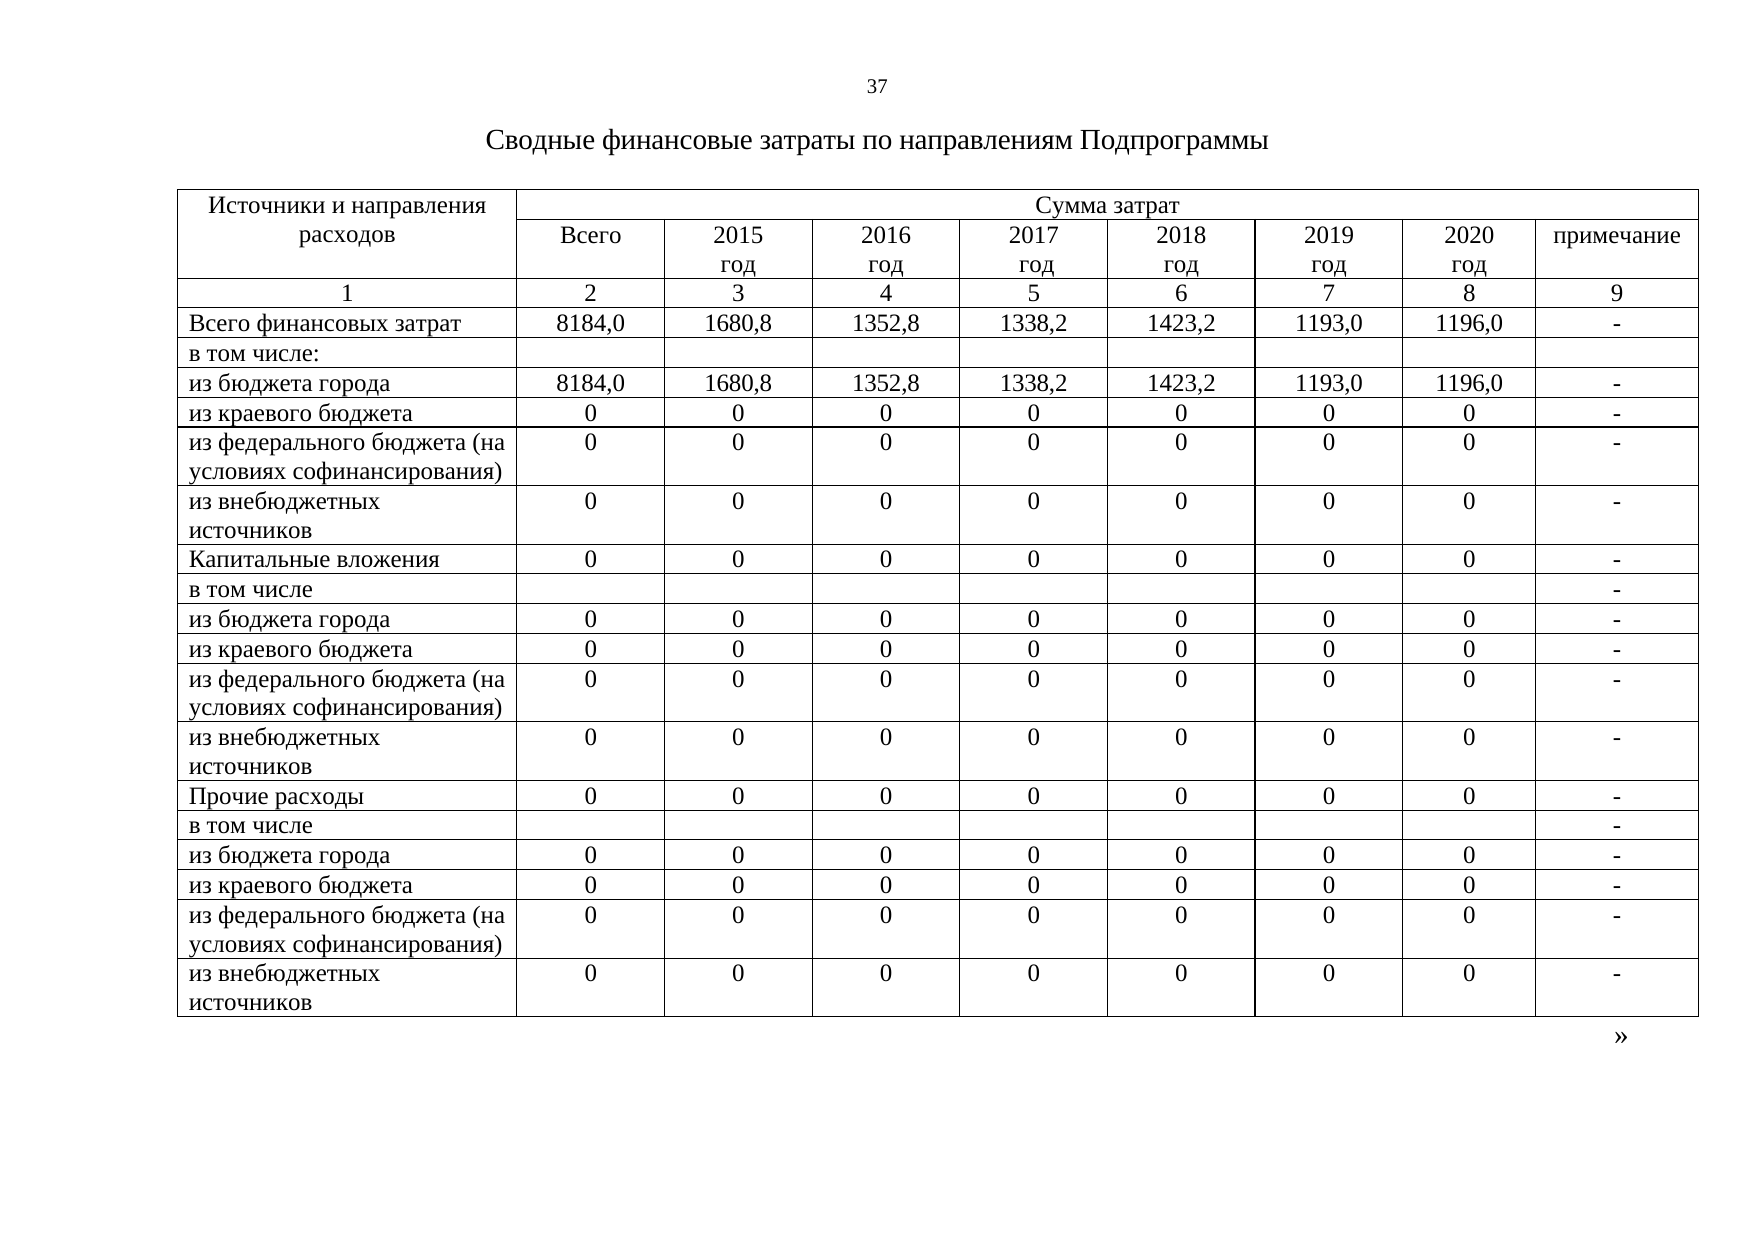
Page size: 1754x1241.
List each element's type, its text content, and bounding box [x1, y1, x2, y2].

table_cell - [1536, 428, 1698, 485]
table_cell [1403, 574, 1535, 603]
table_cell 0 [1108, 486, 1254, 543]
table_cell 8184,0 [517, 368, 664, 397]
table_cell 0 [665, 545, 812, 573]
table_cell 0 [813, 664, 959, 721]
table_cell 0 [665, 664, 812, 721]
table_cell 0 [1256, 722, 1402, 780]
table_cell 0 [665, 870, 812, 899]
table_cell 0 [1256, 959, 1402, 1016]
table_cell 0 [813, 634, 959, 663]
table_cell 0 [1108, 722, 1254, 780]
table_cell 0 [960, 959, 1107, 1016]
table_cell 0 [1256, 900, 1402, 957]
table_cell [1256, 811, 1402, 839]
table_cell 0 [665, 604, 812, 633]
table_cell [1108, 338, 1254, 367]
table_cell 0 [1108, 781, 1254, 809]
table_cell [960, 811, 1107, 839]
table_cell 0 [1256, 781, 1402, 809]
table_cell 7 [1256, 279, 1402, 307]
table_cell 0 [960, 840, 1107, 869]
table_cell 2018 год [1108, 220, 1254, 277]
table_cell 0 [1256, 545, 1402, 573]
table_cell 0 [813, 781, 959, 809]
table_cell 0 [960, 781, 1107, 809]
table_cell 0 [1108, 840, 1254, 869]
table_cell 1196,0 [1403, 308, 1535, 337]
table_cell 0 [960, 486, 1107, 543]
table_cell - [1536, 959, 1698, 1016]
table_cell 3 [665, 279, 812, 307]
table_cell [665, 574, 812, 603]
table_cell 0 [517, 398, 664, 426]
table_cell 0 [1108, 959, 1254, 1016]
table_cell 2 [517, 279, 664, 307]
table_cell [1403, 811, 1535, 839]
table_cell 0 [665, 486, 812, 543]
table_cell из федерального бюджета (на условиях софинансирования) [178, 664, 516, 721]
table_cell 0 [665, 634, 812, 663]
table_cell 1423,2 [1108, 308, 1254, 337]
table_cell [1108, 811, 1254, 839]
table_cell 0 [665, 900, 812, 957]
table_cell 0 [1403, 840, 1535, 869]
table_cell - [1536, 368, 1698, 397]
table_cell 9 [1536, 279, 1698, 307]
table_cell 0 [517, 664, 664, 721]
table_cell [517, 574, 664, 603]
table_cell 0 [813, 604, 959, 633]
table_cell 0 [1256, 664, 1402, 721]
table_cell 0 [960, 604, 1107, 633]
table_cell 0 [960, 634, 1107, 663]
table_cell 0 [1403, 900, 1535, 957]
text » [118, 1017, 1636, 1051]
table_cell [960, 574, 1107, 603]
table_cell 0 [960, 545, 1107, 573]
table_cell 0 [1108, 664, 1254, 721]
table_cell из бюджета города [178, 368, 516, 397]
table_cell [1536, 338, 1698, 367]
table_cell - [1536, 900, 1698, 957]
table_cell 2020 год [1403, 220, 1535, 277]
table_cell 0 [1108, 545, 1254, 573]
table_cell - [1536, 545, 1698, 573]
table_cell 0 [813, 428, 959, 485]
table_cell 0 [517, 870, 664, 899]
table_cell - [1536, 574, 1698, 603]
table_cell из краевого бюджета [178, 870, 516, 899]
table_cell 0 [960, 900, 1107, 957]
table_cell 0 [517, 840, 664, 869]
table_cell из внебюджетных источников [178, 486, 516, 543]
table_cell 0 [665, 781, 812, 809]
table_cell 6 [1108, 279, 1254, 307]
table_cell 1193,0 [1256, 368, 1402, 397]
table_cell 0 [1108, 870, 1254, 899]
table_cell 0 [1403, 398, 1535, 426]
table_cell [1108, 574, 1254, 603]
table_cell 0 [1403, 664, 1535, 721]
table_cell 1680,8 [665, 368, 812, 397]
table_cell 0 [1403, 545, 1535, 573]
table_cell 0 [960, 428, 1107, 485]
table_cell [1403, 338, 1535, 367]
table_cell 2017 год [960, 220, 1107, 277]
table_cell 0 [517, 545, 664, 573]
table_cell 0 [1108, 604, 1254, 633]
table_cell - [1536, 870, 1698, 899]
table_cell из внебюджетных источников [178, 959, 516, 1016]
table_cell 0 [1403, 959, 1535, 1016]
table_cell [665, 338, 812, 367]
table_cell [1256, 574, 1402, 603]
table_cell 1352,8 [813, 308, 959, 337]
table_cell - [1536, 486, 1698, 543]
table_cell 1338,2 [960, 308, 1107, 337]
table_cell 0 [813, 900, 959, 957]
table_cell 1352,8 [813, 368, 959, 397]
table_cell из бюджета города [178, 604, 516, 633]
table_cell 8 [1403, 279, 1535, 307]
table_cell 0 [517, 486, 664, 543]
table_cell 0 [1256, 486, 1402, 543]
table_cell 0 [960, 398, 1107, 426]
table_cell Всего финансовых затрат [178, 308, 516, 337]
table_cell 0 [517, 604, 664, 633]
table_cell 0 [813, 486, 959, 543]
table_cell [960, 338, 1107, 367]
table_header Источники и направления расходов [178, 190, 516, 277]
table_cell 0 [1403, 781, 1535, 809]
table_cell 1680,8 [665, 308, 812, 337]
table_cell 0 [960, 664, 1107, 721]
table_cell в том числе [178, 811, 516, 839]
table_cell 0 [1256, 634, 1402, 663]
table_cell - [1536, 722, 1698, 780]
table_cell 0 [517, 722, 664, 780]
table_cell из бюджета города [178, 840, 516, 869]
table_cell - [1536, 308, 1698, 337]
table_cell Капитальные вложения [178, 545, 516, 573]
table_cell [517, 338, 664, 367]
table_cell 0 [813, 545, 959, 573]
table_cell - [1536, 398, 1698, 426]
table_cell 5 [960, 279, 1107, 307]
table_cell [665, 811, 812, 839]
table_cell 0 [1403, 722, 1535, 780]
table_cell - [1536, 840, 1698, 869]
table_cell из внебюджетных источников [178, 722, 516, 780]
table_cell [517, 811, 664, 839]
table_cell 0 [1403, 428, 1535, 485]
table_cell примечание [1536, 220, 1698, 277]
table_cell 0 [1108, 900, 1254, 957]
table_cell 0 [813, 870, 959, 899]
table_cell 0 [1403, 634, 1535, 663]
table_cell 0 [1108, 398, 1254, 426]
table_cell в том числе: [178, 338, 516, 367]
table_cell 0 [1403, 604, 1535, 633]
table_cell Прочие расходы [178, 781, 516, 809]
table_cell 0 [1256, 870, 1402, 899]
table_cell 2015 год [665, 220, 812, 277]
table_cell - [1536, 634, 1698, 663]
table_cell 1423,2 [1108, 368, 1254, 397]
table_cell 0 [1108, 634, 1254, 663]
table_cell - [1536, 604, 1698, 633]
table_cell 0 [665, 428, 812, 485]
table_cell 2016 год [813, 220, 959, 277]
table_cell Всего [517, 220, 664, 277]
table_cell 0 [1256, 428, 1402, 485]
table_cell [813, 811, 959, 839]
table_cell 0 [517, 900, 664, 957]
table_cell 0 [1403, 870, 1535, 899]
table_cell 0 [960, 870, 1107, 899]
table_cell - [1536, 781, 1698, 809]
table_cell 0 [1256, 604, 1402, 633]
table_cell из краевого бюджета [178, 634, 516, 663]
table_cell 0 [517, 634, 664, 663]
table_cell 0 [517, 959, 664, 1016]
table_cell 1196,0 [1403, 368, 1535, 397]
table_cell 1193,0 [1256, 308, 1402, 337]
table_cell 2019 год [1256, 220, 1402, 277]
table_cell [813, 338, 959, 367]
table_cell 0 [813, 959, 959, 1016]
table_cell 1 [178, 279, 516, 307]
table_cell 0 [1403, 486, 1535, 543]
table_header Сумма затрат [517, 190, 1698, 219]
table_cell [1256, 338, 1402, 367]
table_cell 0 [813, 840, 959, 869]
table_cell 0 [960, 722, 1107, 780]
table_cell 0 [665, 959, 812, 1016]
table_cell из краевого бюджета [178, 398, 516, 426]
table_cell в том числе [178, 574, 516, 603]
table_cell 0 [1256, 398, 1402, 426]
table_cell 0 [813, 722, 959, 780]
table_cell 0 [813, 398, 959, 426]
table_cell 0 [517, 781, 664, 809]
table_cell 0 [1256, 840, 1402, 869]
table_cell 1338,2 [960, 368, 1107, 397]
table_cell 0 [665, 840, 812, 869]
table_cell 0 [1108, 428, 1254, 485]
table_cell из федерального бюджета (на условиях софинансирования) [178, 428, 516, 485]
table_cell [813, 574, 959, 603]
table_cell 0 [517, 428, 664, 485]
table_cell 0 [665, 398, 812, 426]
table_cell из федерального бюджета (на условиях софинансирования) [178, 900, 516, 957]
table_cell 4 [813, 279, 959, 307]
table_cell - [1536, 664, 1698, 721]
text Сводные финансовые затраты по направлениям Подпрограммы [118, 122, 1636, 156]
table_cell 8184,0 [517, 308, 664, 337]
table_cell 0 [665, 722, 812, 780]
table_cell - [1536, 811, 1698, 839]
